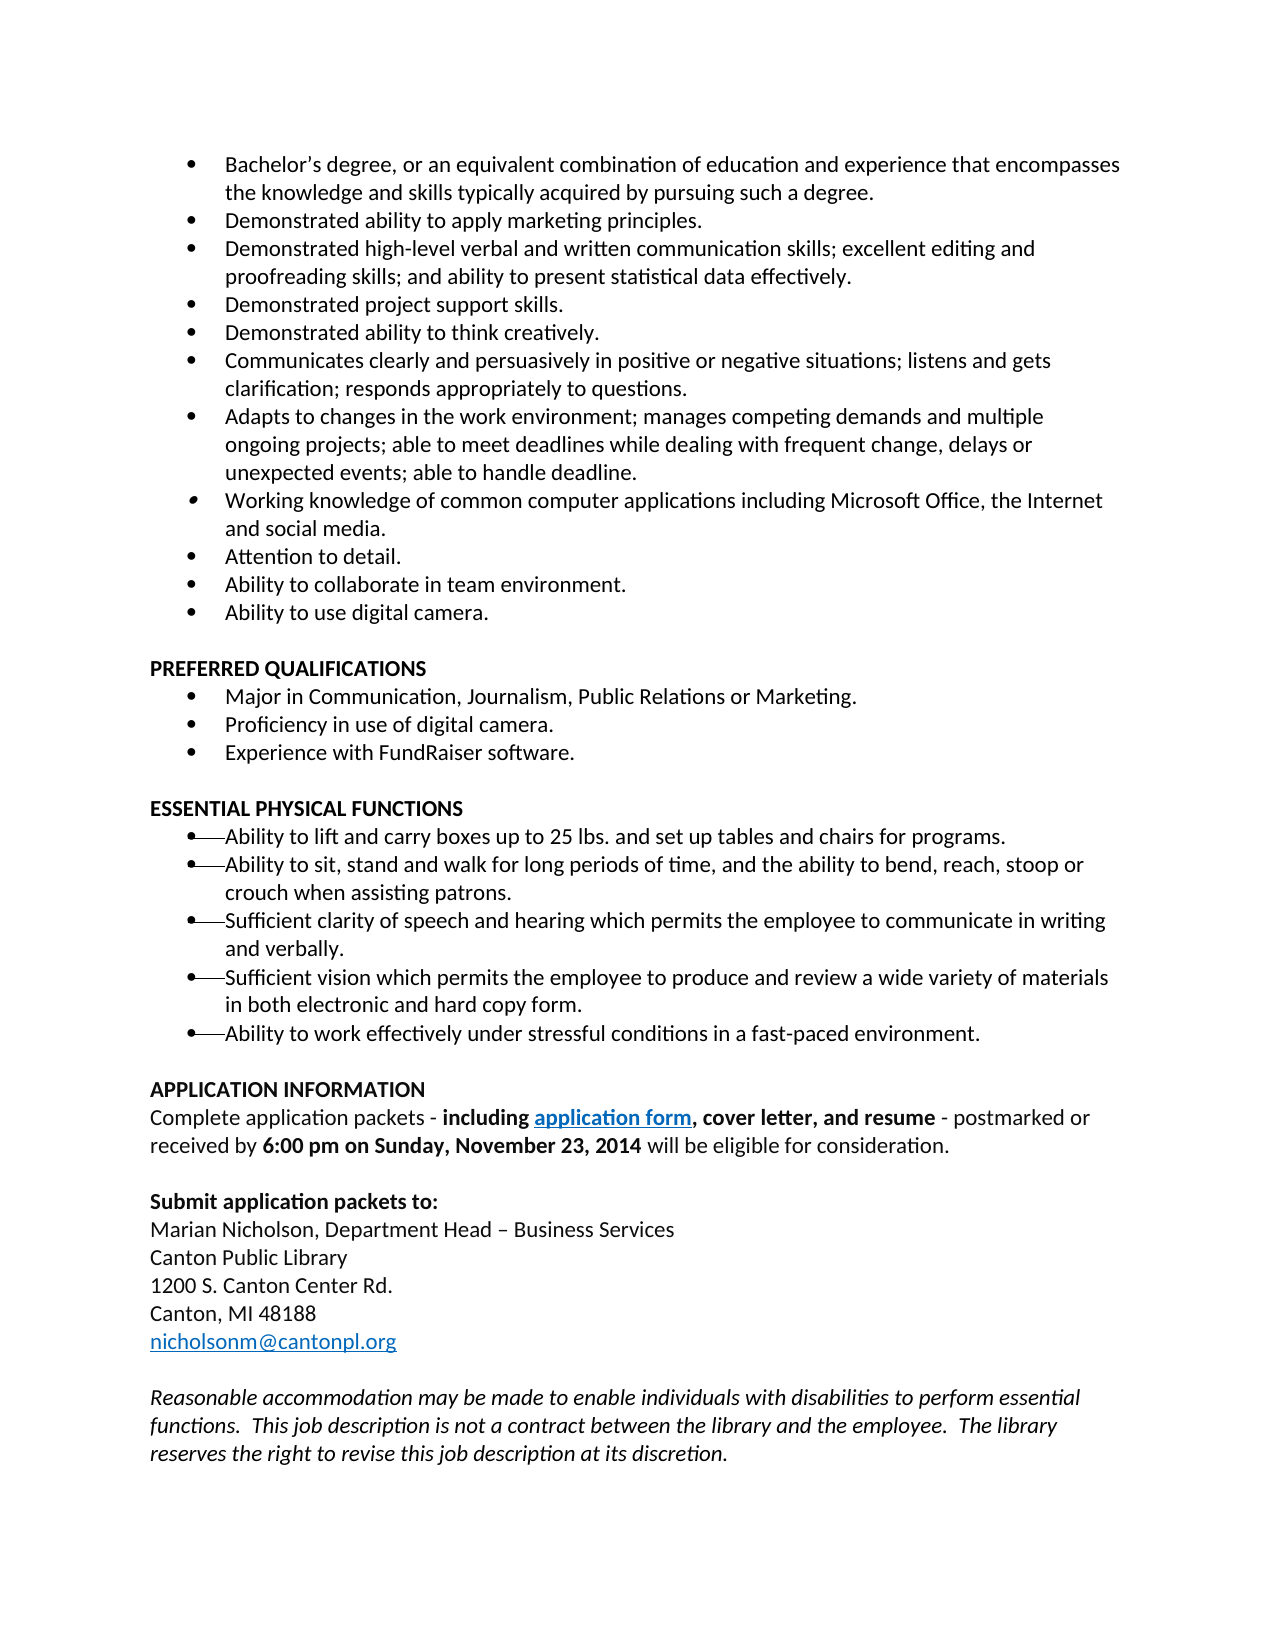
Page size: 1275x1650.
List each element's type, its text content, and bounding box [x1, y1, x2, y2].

list Ability to lift and carry boxes up to 25 lbs. and set up tables and chairs for programs. [187, 822, 1125, 851]
list Demonstrated high-level verbal and written communication skills; excellent editing and proofreading skills; and ability to present statistical data effectively. [187, 234, 1125, 290]
text APPLICATION INFORMATION [150, 1075, 1125, 1103]
text Complete application packets - including application form, cover letter, and resume - postmarked or received by 6:00 pm on Sunday, November 23, 2014 will be eligible for consideration. [150, 1103, 1125, 1159]
list Bachelor’s degree, or an equivalent combination of education and experience that encompasses the knowledge and skills typically acquired by pursuing such a degree. [187, 150, 1125, 206]
list Sufficient clarity of speech and hearing which permits the employee to communicate in writing and verbally. [187, 907, 1125, 963]
list Ability to use digital camera. [187, 598, 1125, 626]
list Sufficient vision which permits the employee to produce and review a wide variety of materials in both electronic and hard copy form. [187, 963, 1125, 1019]
list Ability to collaborate in team environment. [187, 570, 1125, 598]
list Communicates clearly and persuasively in positive or negative situations; listens and gets clarification; responds appropriately to questions. [187, 346, 1125, 402]
list Ability to sit, stand and walk for long periods of time, and the ability to bend, reach, stoop or crouch when assisting patrons. [187, 851, 1125, 907]
list Ability to work effectively under stressful conditions in a fast-paced environment. [187, 1019, 1125, 1047]
text Reasonable accommodation may be made to enable individuals with disabilities to perform essential functions. This job description is not a contract between the library and the employee. The library reserves the right to revise this job description at its discretion. [150, 1383, 1125, 1467]
list Proficiency in use of digital camera. [187, 710, 1125, 738]
list Demonstrated ability to think creatively. [187, 318, 1125, 346]
list Major in Communication, Journalism, Public Relations or Marketing. [187, 682, 1125, 710]
list Adapts to changes in the work environment; manages competing demands and multiple ongoing projects; able to meet deadlines while dealing with frequent change, delays or unexpected events; able to handle deadline. [187, 402, 1125, 486]
list Attention to detail. [187, 542, 1125, 570]
list Demonstrated project support skills. [187, 290, 1125, 318]
text Submit application packets to: Marian Nicholson, Department Head – Business Services Canton Public Library 1200 S. Canton Center Rd. Canton, MI 48188 nicholsonm@cantonpl.org [150, 1187, 1125, 1355]
list Experience with FundRaiser software. [187, 738, 1125, 766]
list Working knowledge of common computer applications including Microsoft Office, the Internet and social media. [187, 486, 1125, 542]
text PREFERRED QUALIFICATIONS [150, 654, 1125, 682]
text ESSENTIAL PHYSICAL FUNCTIONS [150, 794, 1125, 822]
list Demonstrated ability to apply marketing principles. [187, 206, 1125, 234]
